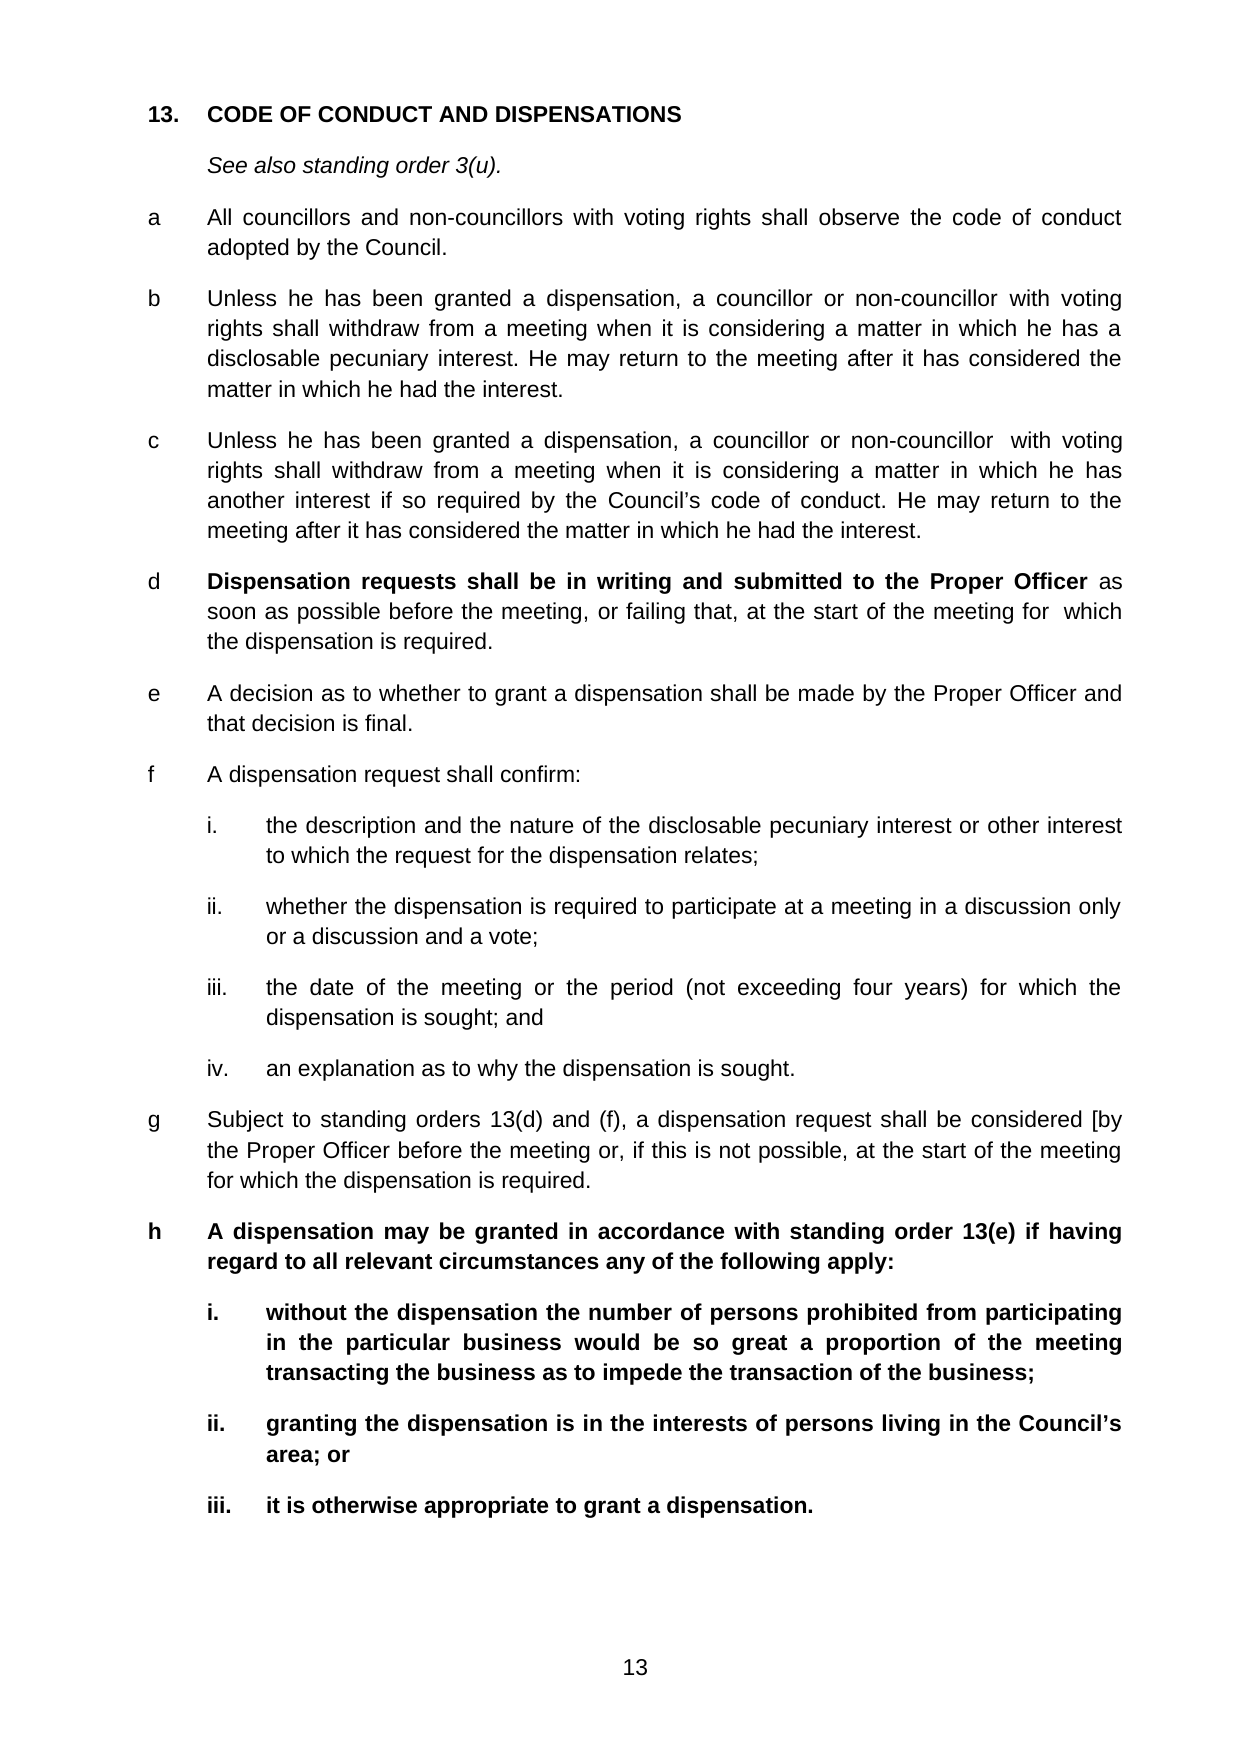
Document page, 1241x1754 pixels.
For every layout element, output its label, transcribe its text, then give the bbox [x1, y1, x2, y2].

list the description and the nature of the disclosable pecuniary interest or other interest to which the request for the dispensation relates; [207, 812, 1123, 868]
list an explanation as to why the dispensation is sought. [207, 1055, 1148, 1082]
list Unless he has been granted a dispensation, a councillor or non-councillor with voting rights shall withdraw from a meeting when it is considering a matter in which he has another interest if so required by the Council’s code of conduct. He may return to the meeting after it has considered the matter in which he had the interest. [148, 427, 1123, 543]
list Dispensation requests shall be in writing and submitted to the Proper Officer as soon as possible before the meeting, or failing that, at the start of the meeting for which the dispensation is required. [148, 568, 1123, 655]
list Unless he has been granted a dispensation, a councillor or non-councillor with voting rights shall withdraw from a meeting when it is considering a matter in which he has a disclosable pecuniary interest. He may return to the meeting after it has considered the matter in which he had the interest. [148, 285, 1122, 402]
list Subject to standing orders 13(d) and (f), a dispensation request shall be considered [by the Proper Officer before the meeting or, if this is not possible, at the start of the meeting for which the dispensation is required. [148, 1106, 1123, 1193]
list A dispensation may be granted in accordance with standing order 13(e) if having regard to all relevant circumstances any of the following apply: [148, 1218, 1123, 1274]
text See also standing order 3(u). [207, 152, 1148, 179]
list A decision as to whether to grant a dispensation shall be made by the Proper Officer and that decision is final. [148, 680, 1123, 736]
list it is otherwise appropriate to grant a dispensation. [207, 1492, 1148, 1518]
list All councillors and non-councillors with voting rights shall observe the code of conduct adopted by the Council. [148, 204, 1123, 260]
list the date of the meeting or the period (not exceeding four years) for which the dispensation is sought; and [207, 974, 1122, 1031]
list whether the dispensation is required to participate at a meeting in a discussion only or a discussion and a vote; [207, 893, 1122, 949]
subtitle CODE OF CONDUCT AND DISPENSATIONS [148, 101, 1148, 127]
list granting the dispensation is in the interests of persons living in the Council’s area; or [207, 1410, 1123, 1467]
list without the dispensation the number of persons prohibited from participating in the particular business would be so great a proportion of the meeting transacting the business as to impede the transaction of the business; [207, 1299, 1123, 1386]
list A dispensation request shall confirm: [148, 761, 1148, 787]
